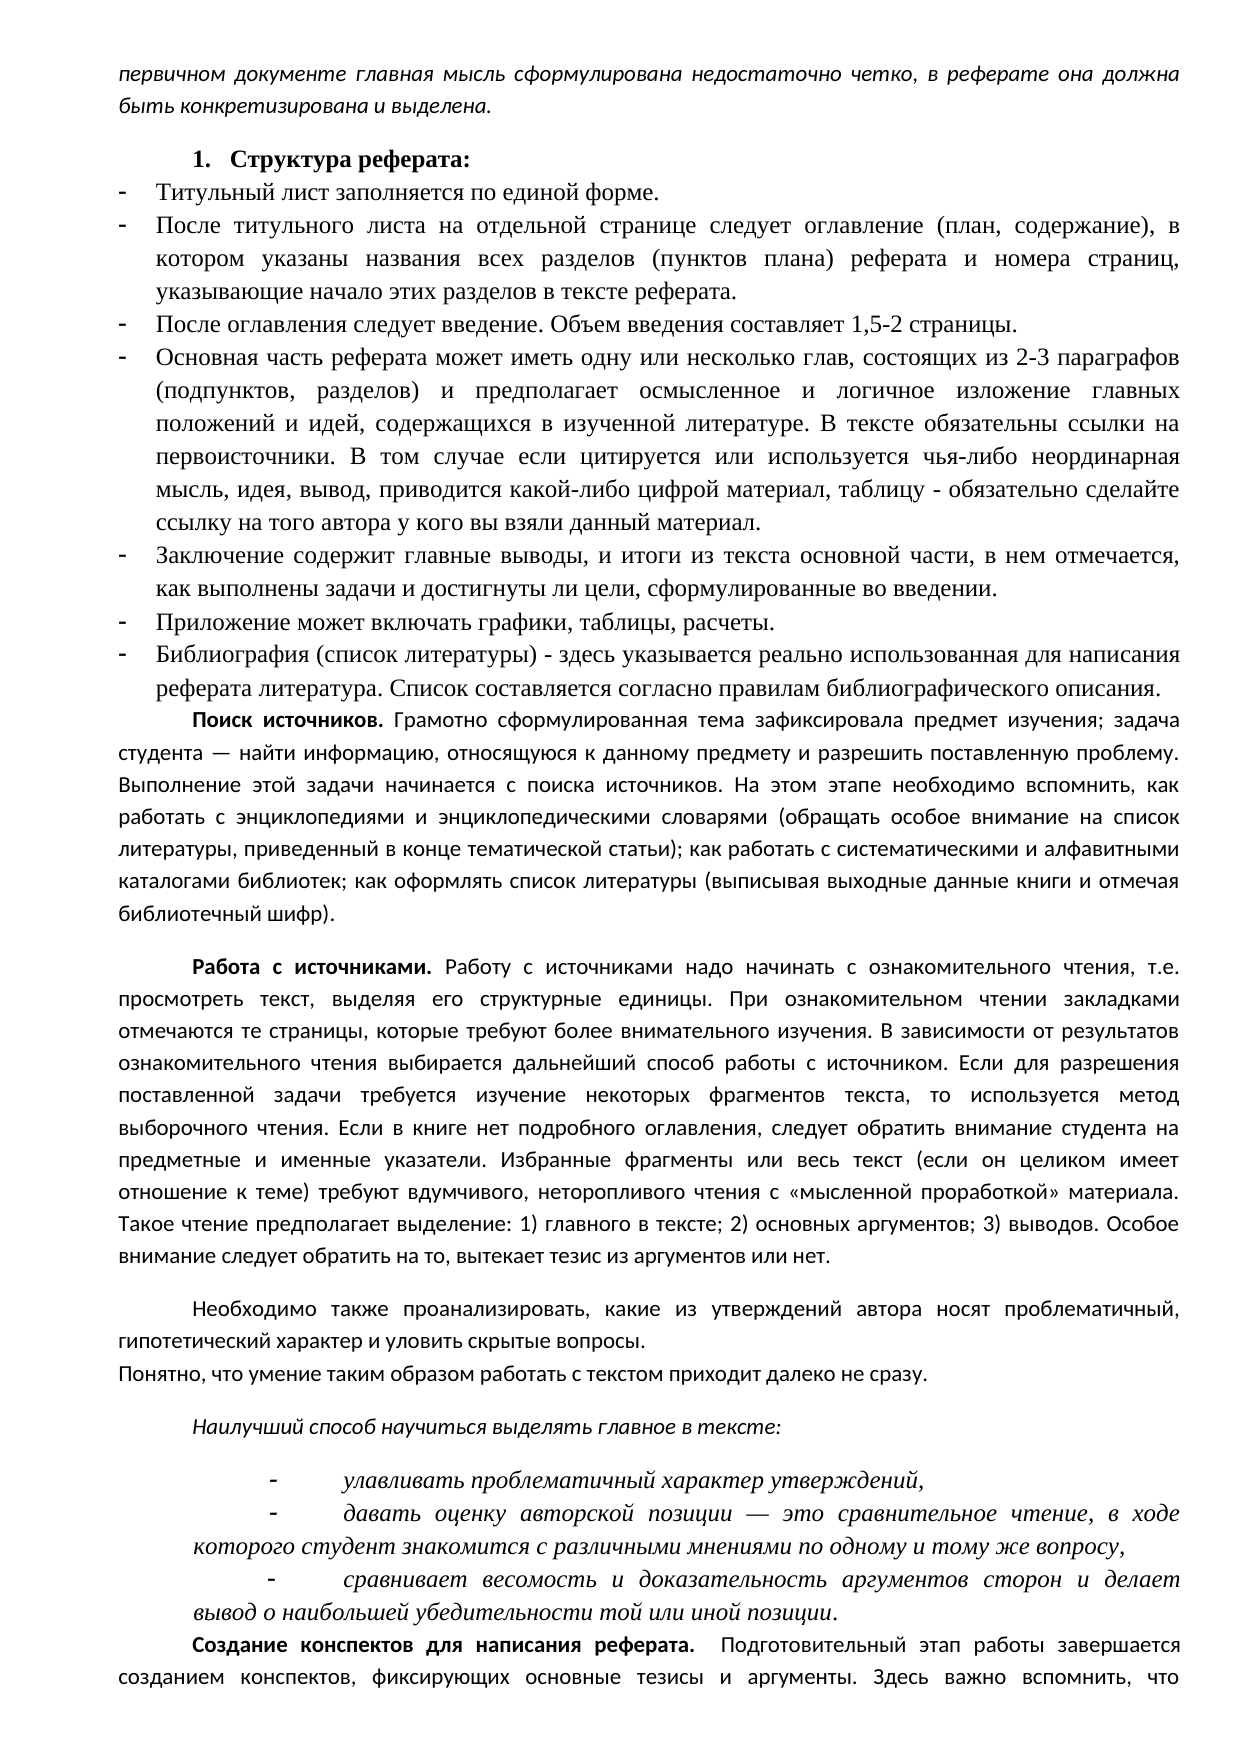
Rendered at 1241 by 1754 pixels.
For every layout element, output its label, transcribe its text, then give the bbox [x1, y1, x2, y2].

list давать оценку авторской позиции — это сравнительное чтение, в ходе которого студент знакомится с различными мнениями по одному и тому же вопросу, [193, 1498, 1181, 1560]
list Заключение содержит главные выводы, и итоги из текста основной части, в нем отмечается, как выполнены задачи и достигнуты ли цели, сформулированные во введении. [118, 541, 1181, 602]
text Наилучший способ научиться выделять главное в тексте: [118, 1412, 1181, 1440]
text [118, 1630, 1181, 1690]
list Приложение может включать графики, таблицы, расчеты. [118, 607, 1181, 635]
list После оглавления следует введение. Объем введения составляет 1,5-2 страницы. [118, 309, 1181, 338]
text Поиск источников. Грамотно сформулированная тема зафиксировала предмет изучения; задача студента — найти информацию, относящуюся к данному предмету и разрешить поставленную проблему. Выполнение этой задачи начинается с поиска источников. На этом этапе необходимо вспомнить, как работать с энциклопедиями и энциклопедическими словарями (обращать особое внимание на список литературы, приведенный в конце тематической статьи); как работать с систематическими и алфавитными каталогами библиотек; как оформлять список литературы (выписывая выходные данные книги и отмечая библиотечный шифр). [118, 706, 1181, 927]
list После титульного листа на отдельной странице следует оглавление (план, содержание), в котором указаны названия всех разделов (пунктов плана) реферата и номера страниц, указывающие начало этих разделов в тексте реферата. [118, 210, 1181, 305]
list улавливать проблематичный характер утверждений, [193, 1465, 1181, 1494]
text Работа с источниками. Работу с источниками надо начинать с ознакомительного чтения, т.е. просмотреть текст, выделяя его структурные единицы. При ознакомительном чтении закладками отмечаются те страницы, которые требуют более внимательного изучения. В зависимости от результатов ознакомительного чтения выбирается дальнейший способ работы с источником. Если для разрешения поставленной задачи требуется изучение некоторых фрагментов текста, то используется метод выборочного чтения. Если в книге нет подробного оглавления, следует обратить внимание студента на предметные и именные указатели. Избранные фрагменты или весь текст (если он целиком имеет отношение к теме) требуют вдумчивого, неторопливого чтения с «мысленной проработкой» материала. Такое чтение предполагает выделение: 1) главного в тексте; 2) основных аргументов; 3) выводов. Особое внимание следует обратить на то, вытекает тезис из аргументов или нет. [118, 952, 1181, 1269]
list Библиография (список литературы) - здесь указывается реально использованная для написания реферата литература. Список составляется согласно правилам библиографического описания. [118, 639, 1181, 701]
text Необходимо также проанализировать, какие из утверждений автора носят проблематичный, гипотетический характер и уловить скрытые вопросы. Понятно, что умение таким образом работать с текстом приходит далеко не сразу. [118, 1294, 1181, 1387]
list Титульный лист заполняется по единой форме. [118, 177, 1181, 206]
list Структура реферата: [192, 144, 1181, 173]
list Основная часть реферата может иметь одну или несколько глав, состоящих из 2-3 параграфов (подпунктов, разделов) и предполагает осмысленное и логичное изложение главных положений и идей, содержащихся в изученной литературе. В тексте обязательны ссылки на первоисточники. В том случае если цитируется или используется чья-либо неординарная мысль, идея, вывод, приводится какой-либо цифрой материал, таблицу - обязательно сделайте ссылку на того автора у кого вы взяли данный материал. [118, 342, 1181, 536]
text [118, 59, 1181, 119]
list сравнивает весомость и доказательность аргументов сторон и делает вывод о наибольшей убедительности той или иной позиции. [193, 1564, 1181, 1626]
